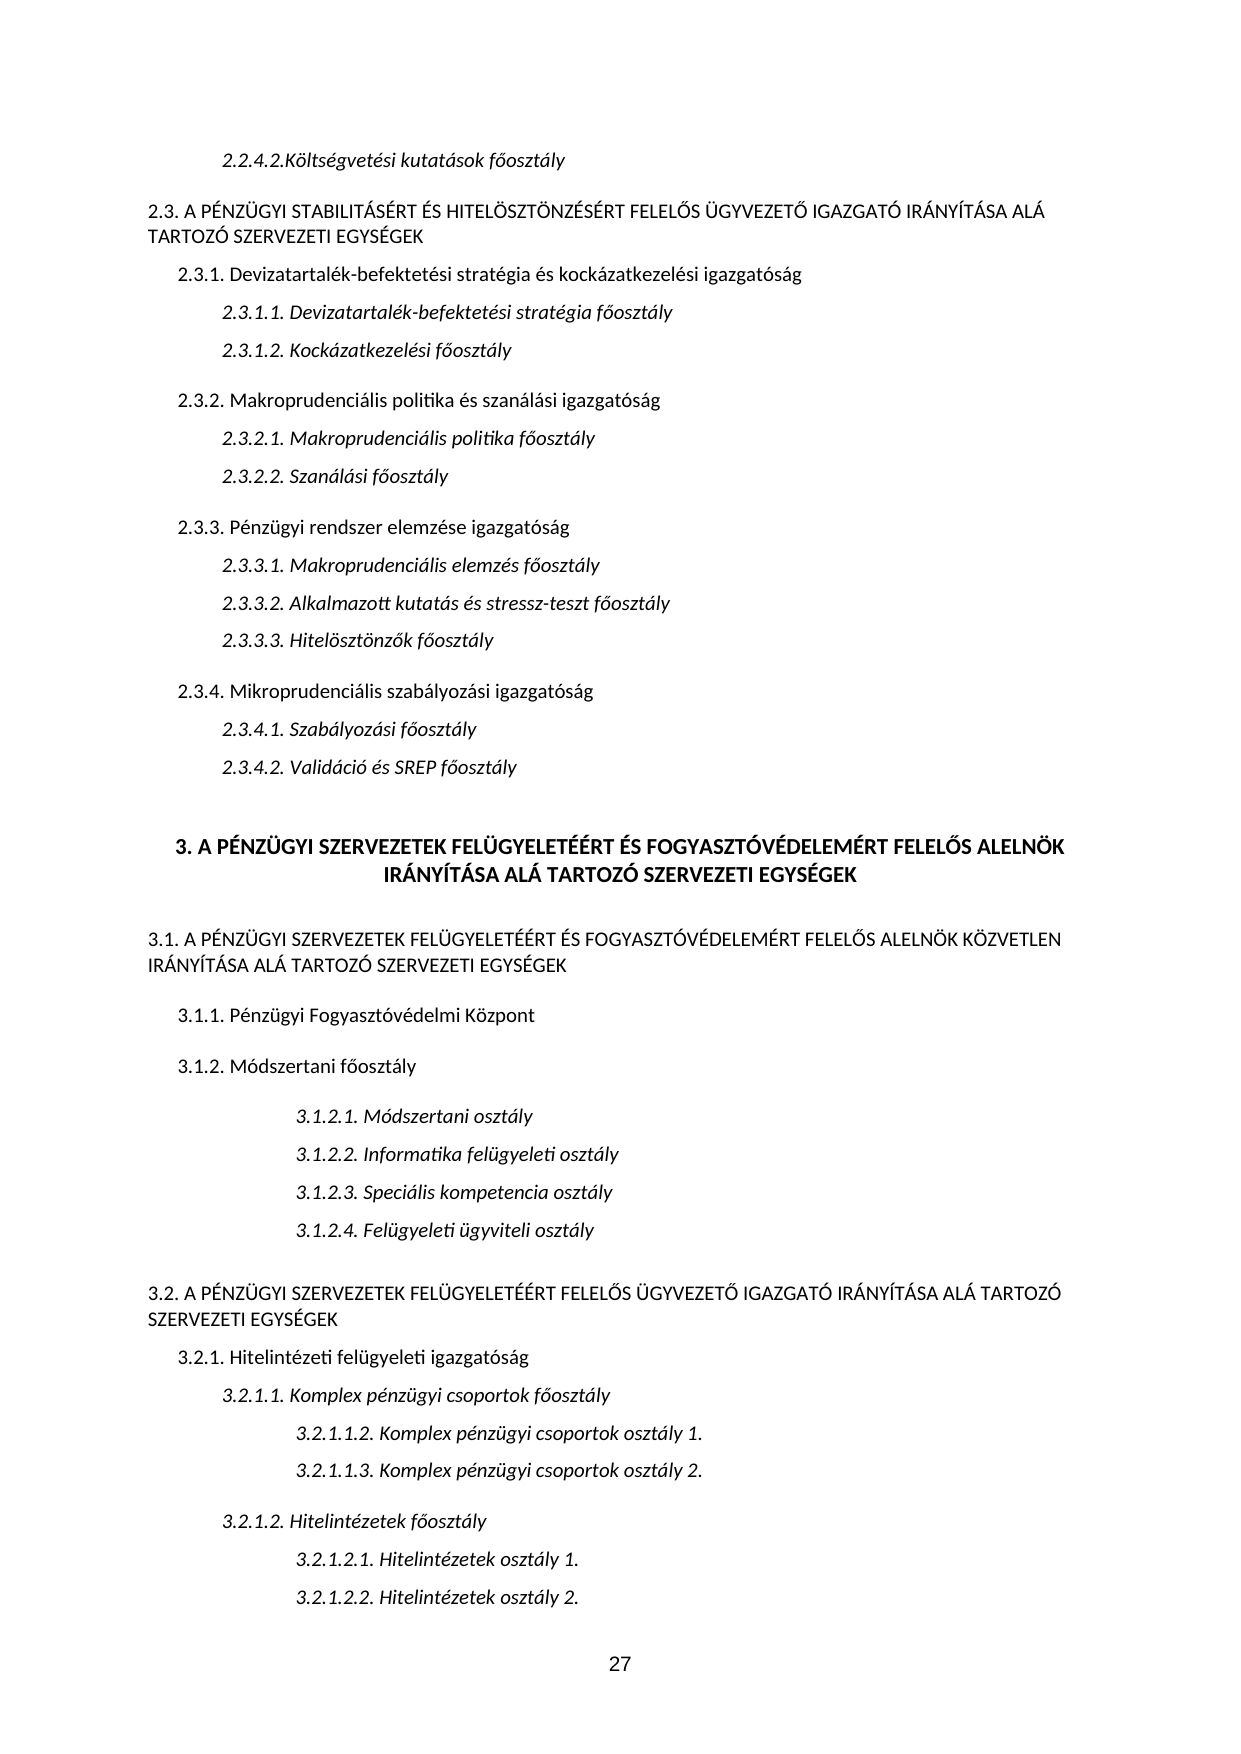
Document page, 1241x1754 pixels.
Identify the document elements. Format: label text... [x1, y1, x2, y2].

text 2.3.3.1. Makroprudenciális elemzés főosztály [222, 552, 1092, 577]
text 3. A PÉNZÜGYI SZERVEZETEK FELÜGYELETÉÉRT ÉS FOGYASZTÓVÉDELEMÉRT FELELŐS ALELNÖK IRÁNYÍTÁSA ALÁ TARTOZÓ SZERVEZETI EGYSÉGEK [148, 804, 1092, 888]
text 3.2. A PÉNZÜGYI SZERVEZETEK FELÜGYELETÉÉRT FELELŐS ÜGYVEZETŐ IGAZGATÓ IRÁNYÍTÁSA ALÁ TARTOZÓ SZERVEZETI EGYSÉGEK [148, 1255, 1092, 1331]
text 2.3.4.1. Szabályozási főosztály [222, 716, 1092, 741]
text 3.1. A PÉNZÜGYI SZERVEZETEK FELÜGYELETÉÉRT ÉS FOGYASZTÓVÉDELEMÉRT FELELŐS ALELNÖK KÖZVETLEN IRÁNYÍTÁSA ALÁ TARTOZÓ SZERVEZETI EGYSÉGEK [148, 901, 1092, 977]
text 3.1.2.3. Speciális kompetencia osztály [222, 1179, 1092, 1205]
text 2.3.4. Mikroprudenciális szabályozási igazgatóság [177, 678, 1092, 703]
text 2.3.2.1. Makroprudenciális politika főosztály [222, 426, 1092, 451]
text 2.3.2.2. Szanálási főosztály [222, 463, 1092, 489]
text 3.2.1.2. Hitelintézetek főosztály [222, 1508, 1092, 1533]
text 3.1.2.2. Informatika felügyeleti osztály [222, 1141, 1092, 1167]
text 2.3.1.2. Kockázatkezelési főosztály [222, 337, 1092, 363]
text 2.3.4.2. Validáció és SREP főosztály [222, 754, 1092, 779]
text 3.2.1.2.2. Hitelintézetek osztály 2. [295, 1584, 1092, 1609]
text 2.3. A PÉNZÜGYI STABILITÁSÉRT ÉS HITELÖSZTÖNZÉSÉRT FELELŐS ÜGYVEZETŐ IGAZGATÓ IRÁNYÍTÁSA ALÁ TARTOZÓ SZERVEZETI EGYSÉGEK [148, 198, 1092, 249]
text 2.2.4.2.Költségvetési kutatások főosztály [222, 148, 1092, 173]
text 3.2.1.2.1. Hitelintézetek osztály 1. [222, 1546, 1092, 1571]
text 3.2.1. Hitelintézeti felügyeleti igazgatóság [177, 1344, 1092, 1369]
text 3.1.2. Módszertani főosztály [177, 1053, 1092, 1078]
text 2.3.1. Devizatartalék-befektetési stratégia és kockázatkezelési igazgatóság [177, 261, 1092, 287]
text 2.3.1.1. Devizatartalék-befektetési stratégia főosztály [222, 299, 1092, 325]
text 3.1.1. Pénzügyi Fogyasztóvédelmi Központ [177, 977, 1092, 1028]
text 2.3.2. Makroprudenciális politika és szanálási igazgatóság [177, 388, 1092, 413]
text 2.3.3.2. Alkalmazott kutatás és stressz-teszt főosztály [222, 590, 1092, 615]
text 3.2.1.1.3. Komplex pénzügyi csoportok osztály 2. [222, 1458, 1092, 1483]
text 3.1.2.4. Felügyeleti ügyviteli osztály [222, 1217, 1092, 1243]
text 3.1.2.1. Módszertani osztály [222, 1103, 1092, 1129]
text 2.3.3.3. Hitelösztönzők főosztály [222, 628, 1092, 653]
text 3.2.1.1. Komplex pénzügyi csoportok főosztály [222, 1382, 1092, 1407]
text 2.3.3. Pénzügyi rendszer elemzése igazgatóság [177, 514, 1092, 539]
text 3.2.1.1.2. Komplex pénzügyi csoportok osztály 1. [222, 1420, 1092, 1445]
